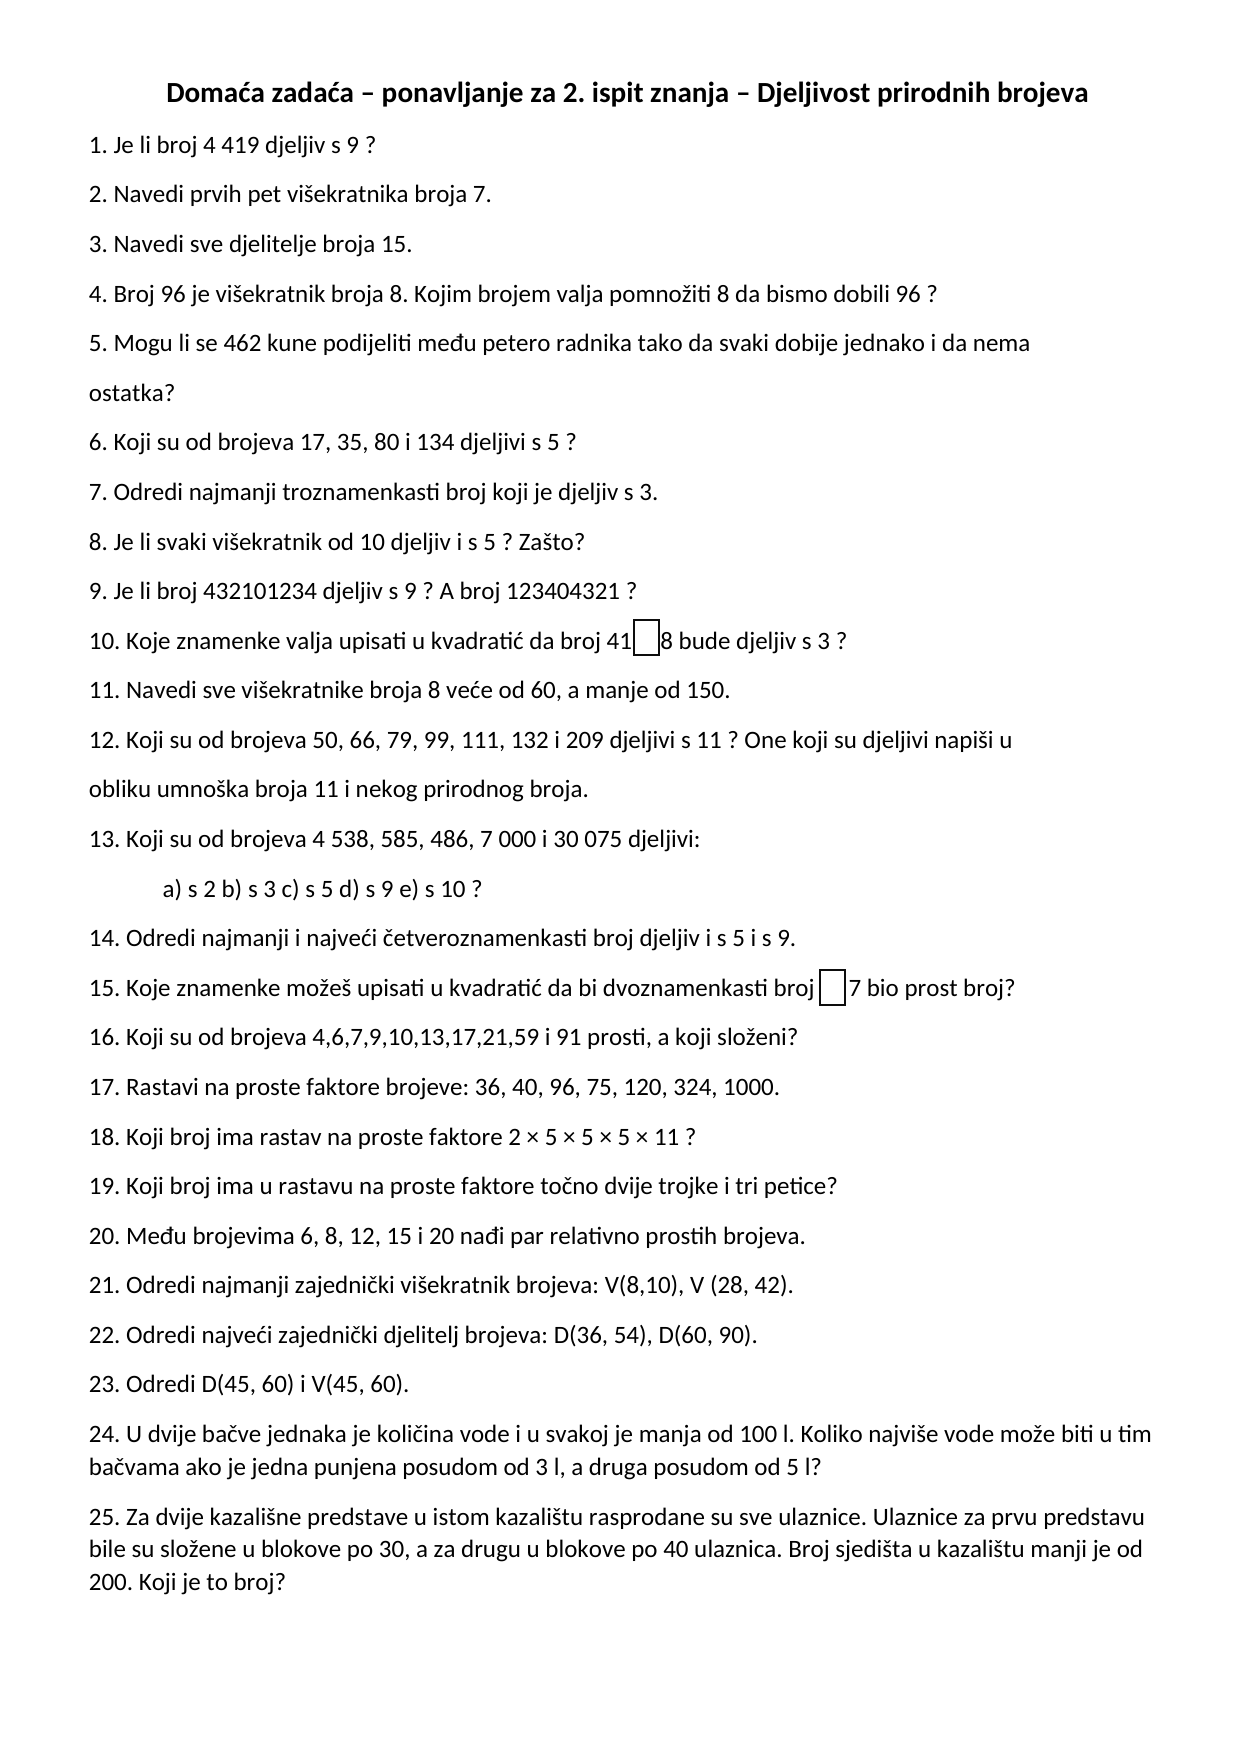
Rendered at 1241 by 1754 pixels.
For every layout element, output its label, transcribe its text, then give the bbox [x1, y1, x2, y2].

text 8. Je li svaki višekratnik od 10 djeljiv i s 5 ? Zašto? [89, 526, 1167, 556]
text 16. Koji su od brojeva 4,6,7,9,10,13,17,21,59 i 91 prosti, a koji složeni? [89, 1021, 1167, 1052]
text 22. Odredi najveći zajednički djelitelj brojeva: D(36, 54), D(60, 90). [89, 1319, 1167, 1349]
text 10. Koje znamenke valja upisati u kvadratić da broj 41 8 bude djeljiv s 3 ? [89, 625, 633, 655]
text 20. Među brojevima 6, 8, 12, 15 i 20 nađi par relativno prostih brojeva. [89, 1220, 1167, 1250]
text 5. Mogu li se 462 kune podijeliti među petero radnika tako da svaki dobije jednako i da nema [89, 327, 1167, 358]
text 15. Koje znamenke možeš upisati u kvadratić da bi dvoznamenkasti broj 7 bio prost broj? [89, 972, 819, 1002]
text 10. Koje znamenke valja upisati u kvadratić da broj 41 8 bude djeljiv s 3 ? [660, 625, 1167, 655]
text 15. Koje znamenke možeš upisati u kvadratić da bi dvoznamenkasti broj 7 bio prost broj? [846, 972, 1167, 1002]
text ostatka? [89, 377, 1167, 407]
text 6. Koji su od brojeva 17, 35, 80 i 134 djeljivi s 5 ? [89, 426, 1167, 457]
text obliku umnoška broja 11 i nekog prirodnog broja. [89, 773, 1167, 804]
text 12. Koji su od brojeva 50, 66, 79, 99, 111, 132 i 209 djeljivi s 11 ? One koji su djeljivi napiši u [89, 724, 1167, 754]
text 4. Broj 96 je višekratnik broja 8. Kojim brojem valja pomnožiti 8 da bismo dobili 96 ? [89, 278, 1167, 308]
text 24. U dvije bačve jednaka je količina vode i u svakoj je manja od 100 l. Koliko najviše vode može biti u tim bačvama ako je jedna punjena posudom od 3 l, a druga posudom od 5 l? [89, 1418, 1167, 1482]
text 17. Rastavi na proste faktore brojeve: 36, 40, 96, 75, 120, 324, 1000. [89, 1071, 1167, 1102]
text 3. Navedi sve djelitelje broja 15. [89, 228, 1167, 259]
text 7. Odredi najmanji troznamenkasti broj koji je djeljiv s 3. [89, 476, 1167, 507]
text Domaća zadaća – ponavljanje za 2. ispit znanja – Djeljivost prirodnih brojeva [89, 74, 1167, 109]
text 21. Odredi najmanji zajednički višekratnik brojeva: V(8,10), V (28, 42). [89, 1269, 1167, 1300]
text 25. Za dvije kazališne predstave u istom kazalištu rasprodane su sve ulaznice. Ulaznice za prvu predstavu bile su složene u blokove po 30, a za drugu u blokove po 40 ulaznica. Broj sjedišta u kazalištu manji je od 200. Koji je to broj? [89, 1501, 1167, 1597]
text 23. Odredi D(45, 60) i V(45, 60). [89, 1368, 1167, 1399]
text 13. Koji su od brojeva 4 538, 585, 486, 7 000 i 30 075 djeljivi: [89, 823, 1167, 854]
text 14. Odredi najmanji i najveći četveroznamenkasti broj djeljiv i s 5 i s 9. [89, 922, 1167, 953]
text 9. Je li broj 432101234 djeljiv s 9 ? A broj 123404321 ? [89, 575, 1167, 606]
text 1. Je li broj 4 419 djeljiv s 9 ? [89, 129, 1167, 159]
text 18. Koji broj ima rastav na proste faktore 2 × 5 × 5 × 5 × 11 ? [89, 1121, 1167, 1151]
text 2. Navedi prvih pet višekratnika broja 7. [89, 178, 1167, 209]
text a) s 2 b) s 3 c) s 5 d) s 9 e) s 10 ? [89, 873, 1167, 903]
text 19. Koji broj ima u rastavu na proste faktore točno dvije trojke i tri petice? [89, 1170, 1167, 1201]
text 11. Navedi sve višekratnike broja 8 veće od 60, a manje od 150. [89, 674, 1167, 705]
